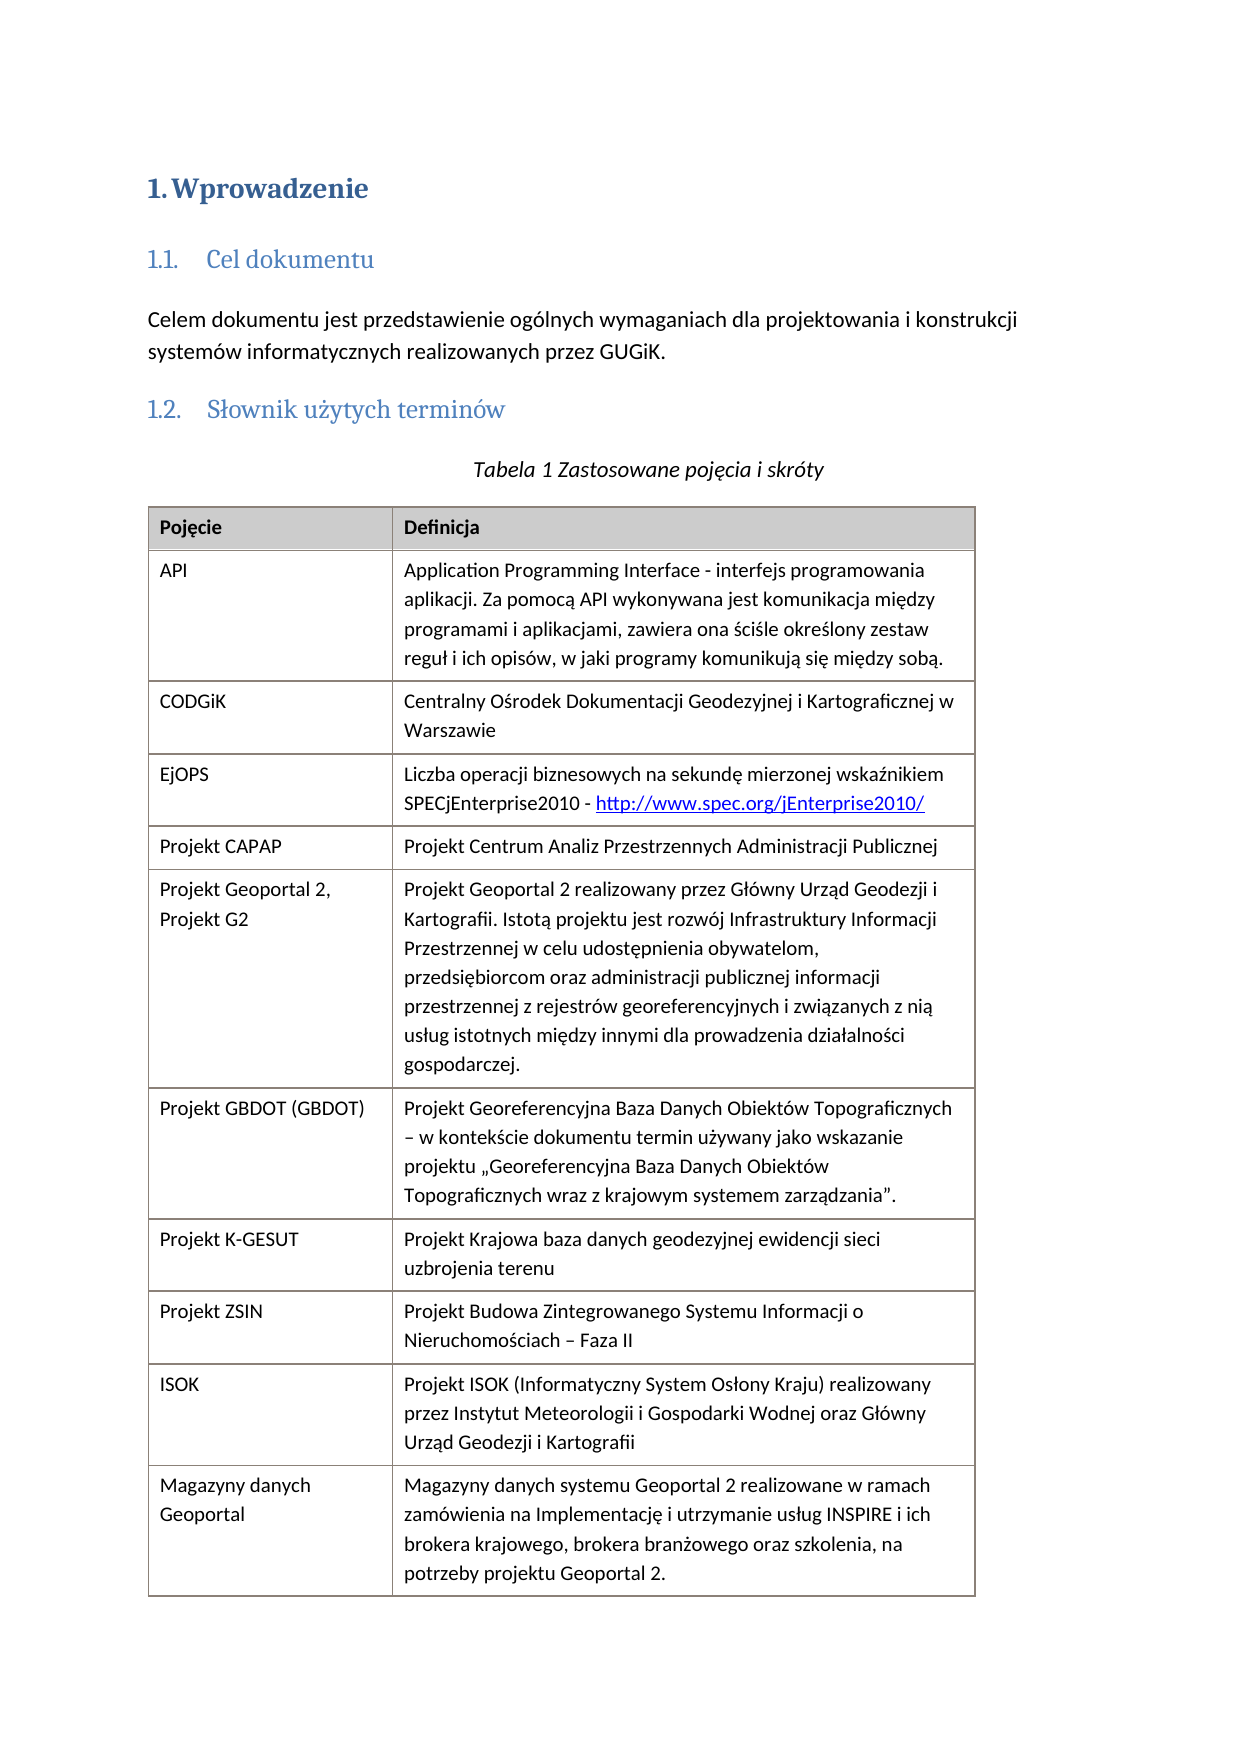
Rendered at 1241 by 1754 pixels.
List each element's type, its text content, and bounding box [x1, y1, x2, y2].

text Tabela 1 Zastosowane pojęcia i skróty [207, 455, 1093, 483]
table_header Definicja [393, 508, 974, 549]
table_cell CODGiK [149, 682, 392, 753]
table_cell Projekt ISOK (Informatyczny System Osłony Kraju) realizowany przez Instytut Meteorologii i Gospodarki Wodnej oraz Główny Urząd Geodezji i Kartografii [393, 1365, 974, 1464]
table_cell Liczba operacji biznesowych na sekundę mierzonej wskaźnikiem SPECjEnterprise2010 - http://www.spec.org/jEnterprise2010/ [393, 755, 974, 825]
subtitle Cel dokumentu [148, 244, 1093, 276]
table_cell Projekt GBDOT (GBDOT) [149, 1089, 392, 1218]
table_cell Projekt K-GESUT [149, 1220, 392, 1290]
table_cell Magazyny danych systemu Geoportal 2 realizowane w ramach zamówienia na Implementację i utrzymanie usług INSPIRE i ich brokera krajowego, brokera branżowego oraz szkolenia, na potrzeby projektu Geoportal 2. [393, 1466, 974, 1595]
table_cell Projekt Centrum Analiz Przestrzennych Administracji Publicznej [393, 827, 974, 869]
table_cell Magazyny danych Geoportal [149, 1466, 392, 1595]
text Celem dokumentu jest przedstawienie ogólnych wymaganiach dla projektowania i konstrukcji systemów informatycznych realizowanych przez GUGiK. [148, 305, 1093, 365]
table_cell Projekt Georeferencyjna Baza Danych Obiektów Topograficznych – w kontekście dokumentu termin używany jako wskazanie projektu „Georeferencyjna Baza Danych Obiektów Topograficznych wraz z krajowym systemem zarządzania”. [393, 1089, 974, 1218]
table_cell Projekt ZSIN [149, 1292, 392, 1363]
table_cell Projekt Geoportal 2, Projekt G2 [149, 870, 392, 1087]
table_cell API [149, 551, 392, 680]
table_cell Projekt Budowa Zintegrowanego Systemu Informacji o Nieruchomościach – Faza II [393, 1292, 974, 1363]
subtitle Słownik użytych terminów [148, 394, 1093, 426]
table_cell EjOPS [149, 755, 392, 825]
table_cell ISOK [149, 1365, 392, 1464]
table_cell Centralny Ośrodek Dokumentacji Geodezyjnej i Kartograficznej w Warszawie [393, 682, 974, 753]
table_cell Projekt CAPAP [149, 827, 392, 869]
table_cell Projekt Geoportal 2 realizowany przez Główny Urząd Geodezji i Kartografii. Istotą projektu jest rozwój Infrastruktury Informacji Przestrzennej w celu udostępnienia obywatelom, przedsiębiorcom oraz administracji publicznej informacji przestrzennej z rejestrów georeferencyjnych i związanych z nią usług istotnych między innymi dla prowadzenia działalności gospodarczej. [393, 870, 974, 1087]
table_cell Application Programming Interface - interfejs programowania aplikacji. Za pomocą API wykonywana jest komunikacja między programami i aplikacjami, zawiera ona ściśle określony zestaw reguł i ich opisów, w jaki programy komunikują się między sobą. [393, 551, 974, 680]
table_header Pojęcie [149, 508, 392, 549]
table_cell Projekt Krajowa baza danych geodezyjnej ewidencji sieci uzbrojenia terenu [393, 1220, 974, 1290]
subtitle Wprowadzenie [148, 173, 1093, 206]
